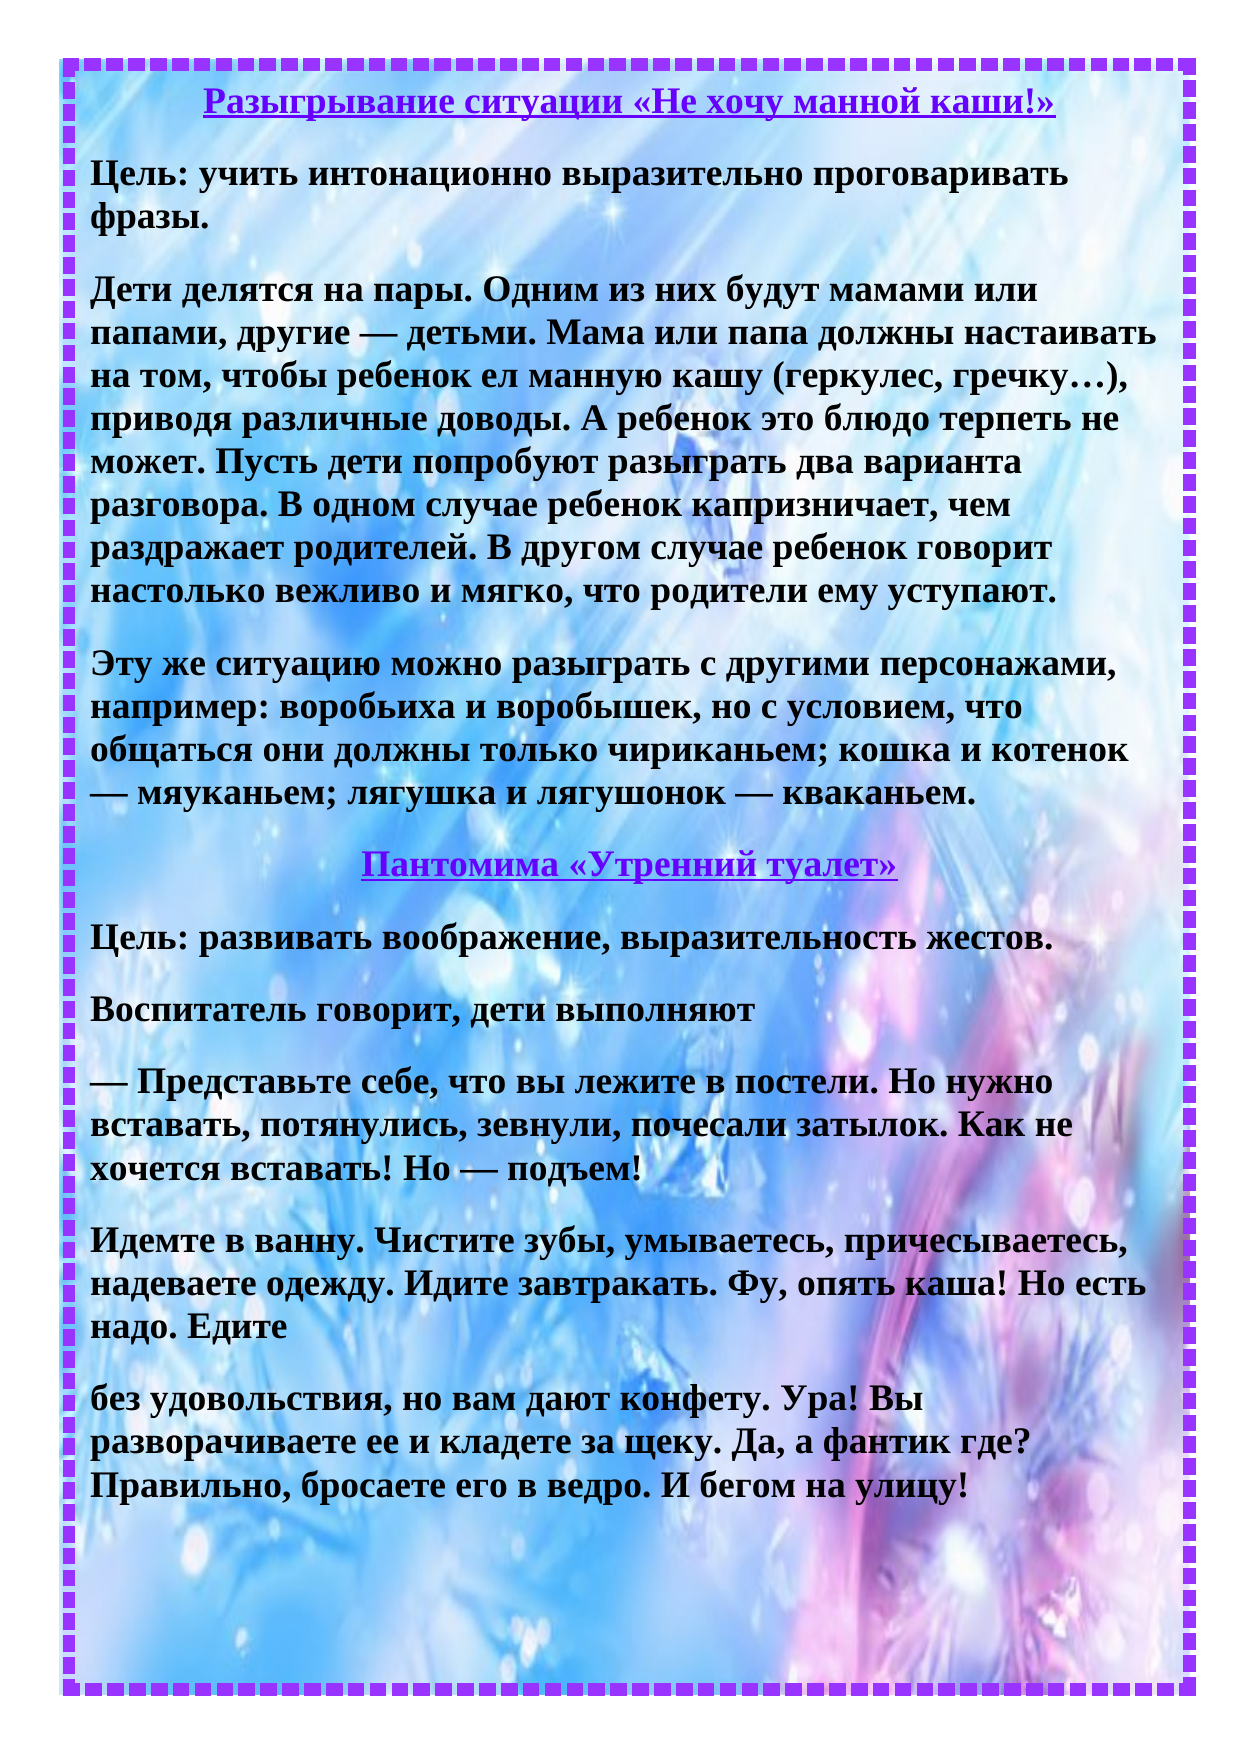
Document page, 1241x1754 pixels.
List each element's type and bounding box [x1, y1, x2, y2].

picture [59, 59, 1191, 1695]
